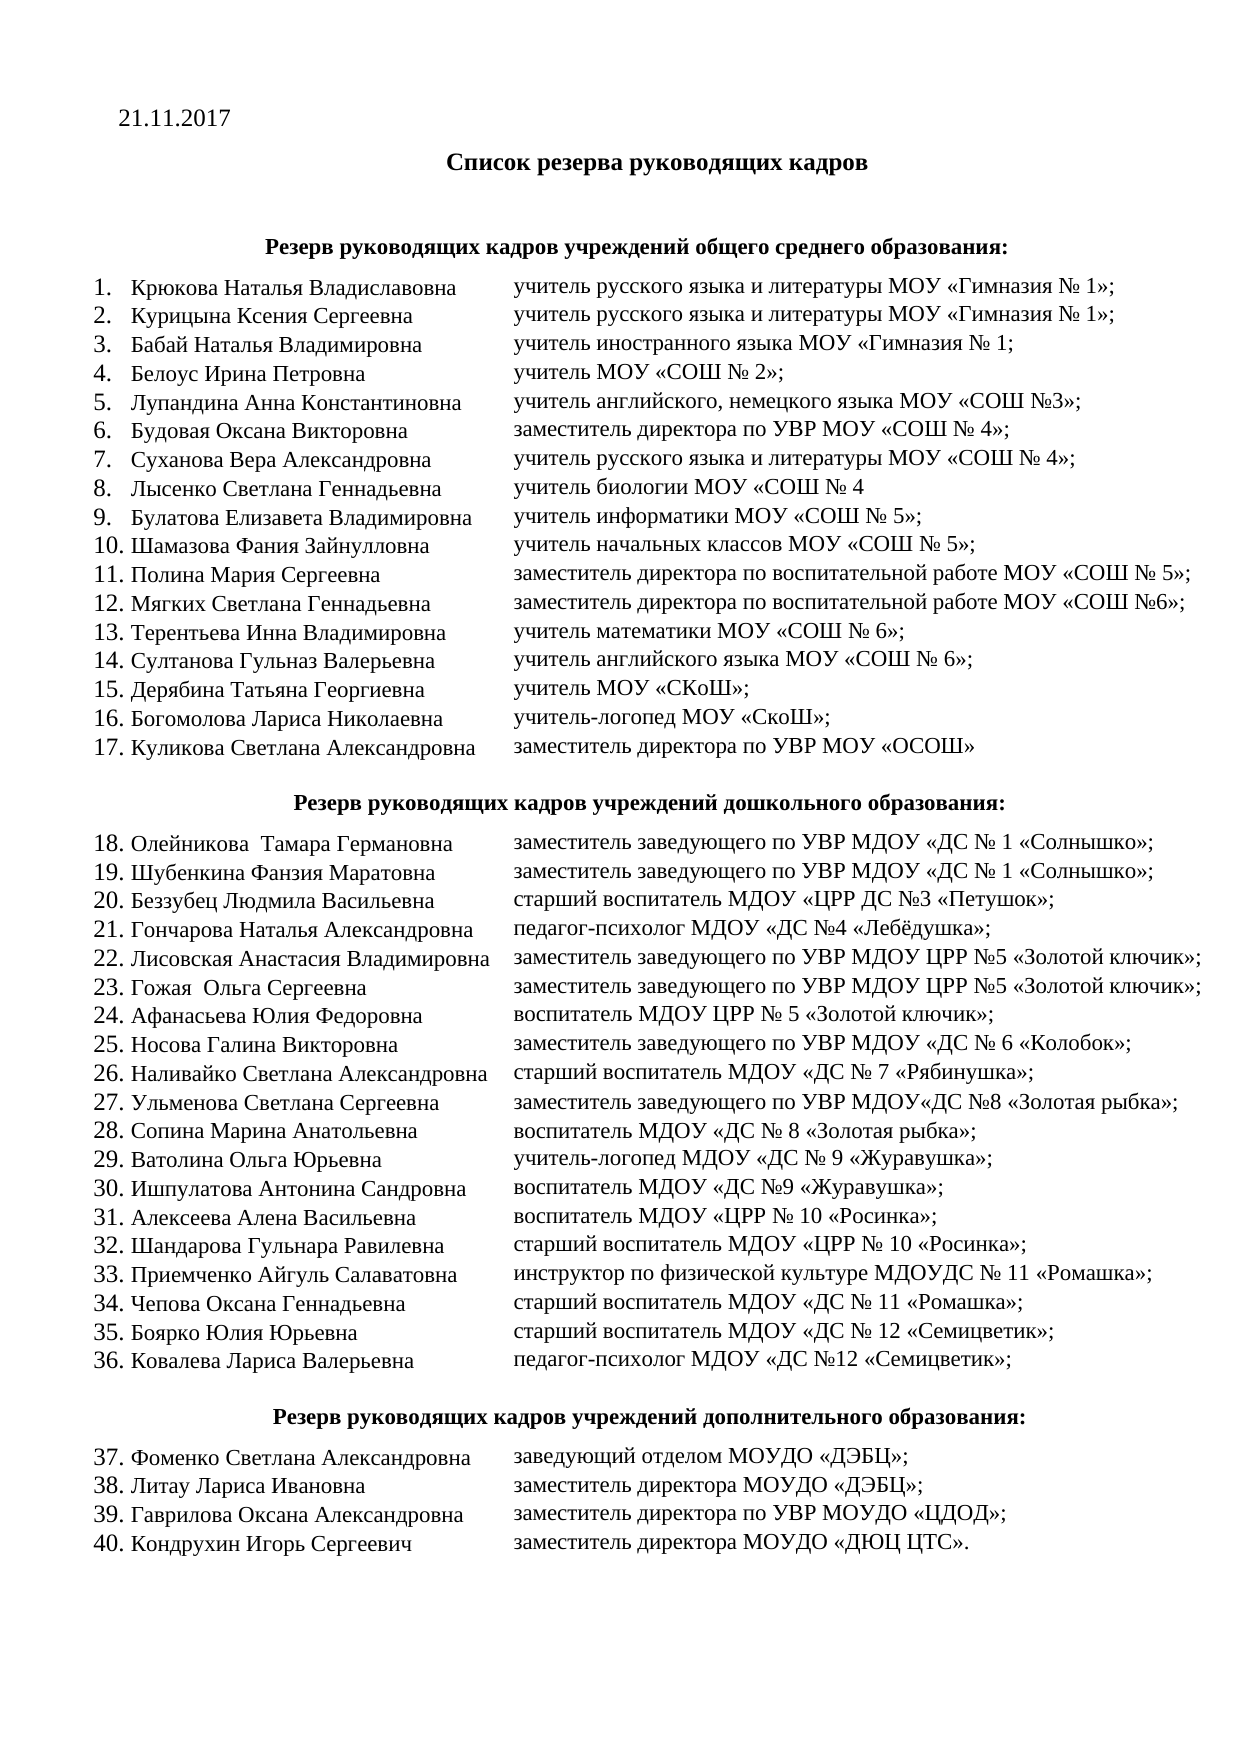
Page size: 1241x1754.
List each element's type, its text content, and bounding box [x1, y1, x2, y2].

table_cell учитель иностранного языка МОУ «Гимназия № 1; [502, 329, 1226, 358]
table_cell учитель математики МОУ «СОШ № 6»; [502, 617, 1226, 645]
table_cell Мягких Светлана Геннадьевна [44, 588, 502, 617]
table_cell Гожая Ольга Сергеевна [44, 972, 502, 1001]
table_cell Шамазова Фания Зайнулловна [44, 530, 502, 559]
table_cell старший воспитатель МДОУ «ДС № 12 «Семицветик»; [502, 1317, 1226, 1346]
table_cell Султанова Гульназ Валерьевна [44, 645, 502, 674]
table_cell заместитель директора по УВР МОУДО «ЦДОД»; [502, 1499, 1226, 1528]
table_cell заместитель заведующего по УВР МДОУ «ДС № 1 «Солнышко»; [502, 828, 1226, 857]
text Список резерва руководящих кадров [118, 147, 1196, 175]
table_cell Булатова Елизавета Владимировна [44, 502, 502, 530]
table_cell Ватолина Ольга Юрьевна [44, 1144, 502, 1173]
table_cell учитель английского, немецкого языка МОУ «СОШ №3»; [502, 387, 1226, 415]
table_cell учитель биологии МОУ «СОШ № 4 [502, 473, 1226, 502]
table_cell Фоменко Светлана Александровна [44, 1442, 502, 1471]
text 21.11.2017 [118, 103, 1196, 132]
table_cell старший воспитатель МДОУ «ЦРР ДС №3 «Петушок»; [502, 886, 1226, 914]
table_cell Резерв руководящих кадров учреждений дополнительного образования: [44, 1374, 1226, 1442]
table_cell Дерябина Татьяна Георгиевна [44, 674, 502, 703]
table_cell Полина Мария Сергеевна [44, 559, 502, 588]
table_cell Кондрухин Игорь Сергеевич [44, 1528, 502, 1557]
table_cell Резерв руководящих кадров учреждений дошкольного образования: [44, 760, 1226, 828]
table_cell Гаврилова Оксана Александровна [44, 1499, 502, 1528]
table_cell Носова Галина Викторовна [44, 1029, 502, 1058]
table_cell воспитатель МДОУ ЦРР № 5 «Золотой ключик»; [502, 1001, 1226, 1029]
table_cell учитель английского языка МОУ «СОШ № 6»; [502, 645, 1226, 674]
table_cell воспитатель МДОУ «ДС № 8 «Золотая рыбка»; [502, 1116, 1226, 1144]
table_cell педагог-психолог МДОУ «ДС №4 «Лебёдушка»; [502, 914, 1226, 943]
table_cell Приемченко Айгуль Салаватовна [44, 1259, 502, 1288]
table_cell Наливайко Светлана Александровна [44, 1058, 502, 1087]
table_cell Куликова Светлана Александровна [44, 732, 502, 760]
table_cell Курицына Ксения Сергеевна [44, 300, 502, 329]
table_cell Олейникова Тамара Германовна [44, 828, 502, 857]
table_cell заместитель заведующего по УВР МДОУ «ДС № 6 «Колобок»; [502, 1029, 1226, 1058]
table_cell учитель начальных классов МОУ «СОШ № 5»; [502, 530, 1226, 559]
table_cell учитель-логопед МОУ «СкоШ»; [502, 703, 1226, 732]
table_cell Алексеева Алена Васильевна [44, 1202, 502, 1231]
table_cell воспитатель МДОУ «ЦРР № 10 «Росинка»; [502, 1202, 1226, 1231]
table_cell заместитель директора МОУДО «ДЮЦ ЦТС». [502, 1528, 1226, 1557]
table_cell заместитель директора МОУДО «ДЭБЦ»; [502, 1471, 1226, 1499]
table_cell учитель русского языка и литературы МОУ «Гимназия № 1»; [502, 300, 1226, 329]
table_header Резерв руководящих кадров учреждений общего среднего образования: [44, 233, 1226, 272]
table_cell Беззубец Людмила Васильевна [44, 886, 502, 914]
table_cell учитель МОУ «СКоШ»; [502, 674, 1226, 703]
table_cell заместитель директора по воспитательной работе МОУ «СОШ №6»; [502, 588, 1226, 617]
table_cell заместитель директора по воспитательной работе МОУ «СОШ № 5»; [502, 559, 1226, 588]
table_cell Богомолова Лариса Николаевна [44, 703, 502, 732]
table_cell учитель МОУ «СОШ № 2»; [502, 358, 1226, 387]
table_cell заместитель директора по УВР МОУ «ОСОШ» [502, 732, 1226, 760]
table_cell заместитель заведующего по УВР МДОУ ЦРР №5 «Золотой ключик»; [502, 943, 1226, 972]
table_cell учитель информатики МОУ «СОШ № 5»; [502, 502, 1226, 530]
table_cell заместитель заведующего по УВР МДОУ ЦРР №5 «Золотой ключик»; [502, 972, 1226, 1001]
table_cell Крюкова Наталья Владиславовна [44, 272, 502, 300]
table_cell заместитель заведующего по УВР МДОУ «ДС № 1 «Солнышко»; [502, 857, 1226, 886]
table_cell старший воспитатель МДОУ «ДС № 7 «Рябинушка»; [502, 1058, 1226, 1087]
table_cell Лисовская Анастасия Владимировна [44, 943, 502, 972]
table_cell Бабай Наталья Владимировна [44, 329, 502, 358]
table_cell Афанасьева Юлия Федоровна [44, 1001, 502, 1029]
table_cell Шубенкина Фанзия Маратовна [44, 857, 502, 886]
table_cell Лысенко Светлана Геннадьевна [44, 473, 502, 502]
table_cell заместитель заведующего по УВР МДОУ«ДС №8 «Золотая рыбка»; [502, 1087, 1226, 1116]
table_cell учитель русского языка и литературы МОУ «Гимназия № 1»; [502, 272, 1226, 300]
table_cell Литау Лариса Ивановна [44, 1471, 502, 1499]
table_cell воспитатель МДОУ «ДС №9 «Журавушка»; [502, 1173, 1226, 1202]
table_cell Шандарова Гульнара Равилевна [44, 1231, 502, 1259]
table_cell Боярко Юлия Юрьевна [44, 1317, 502, 1346]
table_cell Белоус Ирина Петровна [44, 358, 502, 387]
table_cell Ковалева Лариса Валерьевна [44, 1346, 502, 1374]
table_cell учитель русского языка и литературы МОУ «СОШ № 4»; [502, 444, 1226, 473]
table_cell Будовая Оксана Викторовна [44, 415, 502, 444]
table_cell Суханова Вера Александровна [44, 444, 502, 473]
table_cell педагог-психолог МДОУ «ДС №12 «Семицветик»; [502, 1346, 1226, 1374]
table_cell заместитель директора по УВР МОУ «СОШ № 4»; [502, 415, 1226, 444]
table_cell Гончарова Наталья Александровна [44, 914, 502, 943]
table_cell Ишпулатова Антонина Сандровна [44, 1173, 502, 1202]
table_cell учитель-логопед МДОУ «ДС № 9 «Журавушка»; [502, 1144, 1226, 1173]
table_cell Лупандина Анна Константиновна [44, 387, 502, 415]
table_cell старший воспитатель МДОУ «ЦРР № 10 «Росинка»; [502, 1231, 1226, 1259]
table_cell Терентьева Инна Владимировна [44, 617, 502, 645]
table_cell старший воспитатель МДОУ «ДС № 11 «Ромашка»; [502, 1288, 1226, 1317]
table_cell Чепова Оксана Геннадьевна [44, 1288, 502, 1317]
table_cell Ульменова Светлана Сергеевна [44, 1087, 502, 1116]
table_cell инструктор по физической культуре МДОУДС № 11 «Ромашка»; [502, 1259, 1226, 1288]
table_cell Сопина Марина Анатольевна [44, 1116, 502, 1144]
table_cell заведующий отделом МОУДО «ДЭБЦ»; [502, 1442, 1226, 1471]
